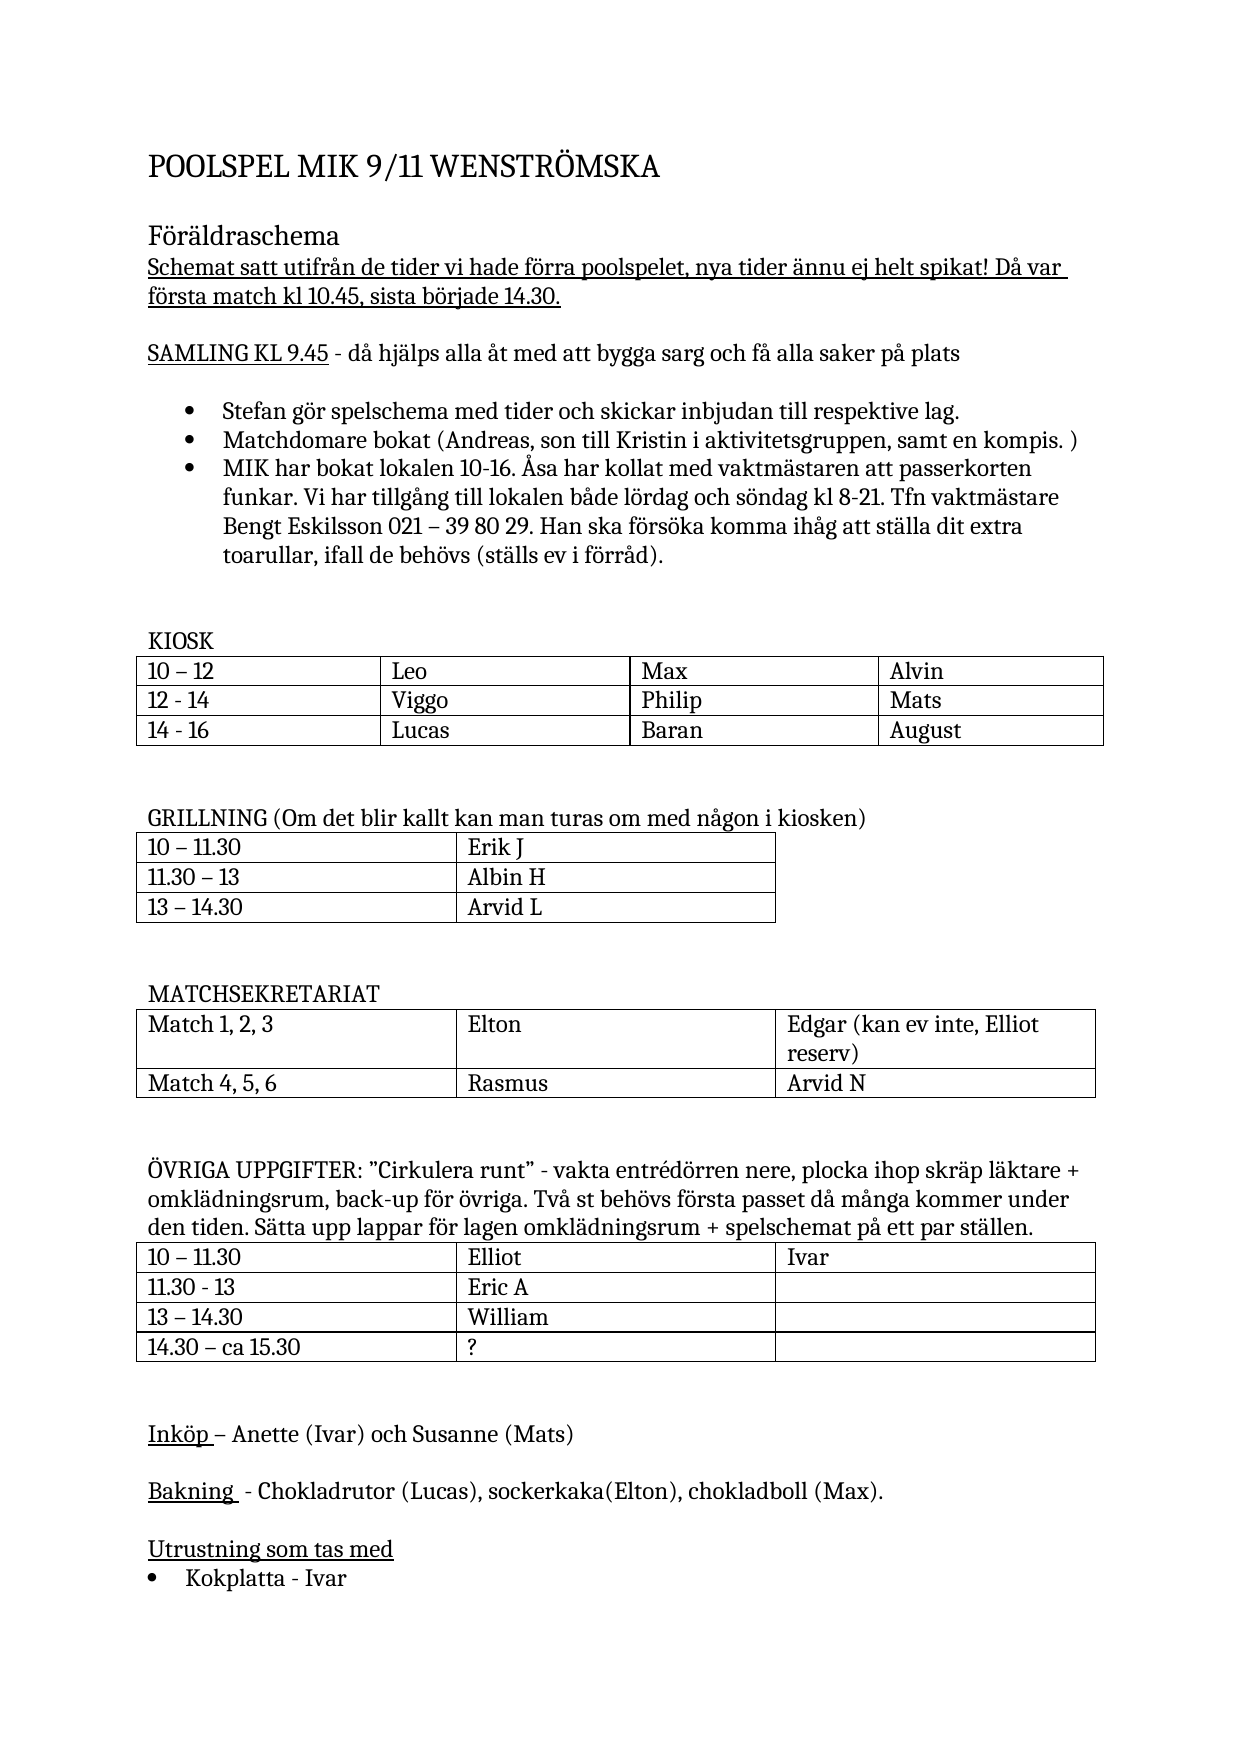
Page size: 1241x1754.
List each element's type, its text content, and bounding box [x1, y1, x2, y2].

text POOLSPEL MIK 9/11 WENSTRÖMSKA [148, 148, 1093, 186]
table_cell 13 – 14.30 [137, 893, 456, 922]
text SAMLING KL 9.45 - då hjälps alla åt med att bygga sarg och få alla saker på plats [148, 339, 1093, 368]
table_header Elton [457, 1010, 775, 1067]
table_cell 11.30 – 13 [137, 863, 456, 892]
text Schemat satt utifrån de tider vi hade förra poolspelet, nya tider ännu ej helt spikat! Då var första match kl 10.45, sista började 14.30. [148, 253, 1093, 311]
table_cell Arvid N [776, 1069, 1095, 1097]
table_header Alvin [879, 657, 1103, 685]
table_cell 12 - 14 [137, 686, 380, 715]
table_cell Lucas [381, 716, 629, 745]
text Inköp – Anette (Ivar) och Susanne (Mats) [148, 1420, 1093, 1448]
table_header Edgar (kan ev inte, Elliot reserv) [776, 1010, 1095, 1067]
table_header Elliot [457, 1243, 775, 1272]
table_cell [776, 1333, 1095, 1361]
table_cell 14.30 – ca 15.30 [137, 1333, 456, 1361]
table_cell Albin H [457, 863, 775, 892]
table_cell 14 - 16 [137, 716, 380, 745]
table_cell Philip [631, 686, 878, 715]
table_header Ivar [776, 1243, 1095, 1272]
table_cell Arvid L [457, 893, 775, 922]
list MIK har bokat lokalen 10-16. Åsa har kollat med vaktmästaren att passerkorten funkar. Vi har tillgång till lokalen både lördag och söndag kl 8-21. Tfn vaktmästare Bengt Eskilsson 021 – 39 80 29. Han ska försöka komma ihåg att ställa dit extra toarullar, ifall de behövs (ställs ev i förråd). [185, 454, 1093, 569]
table_cell Eric A [457, 1273, 775, 1302]
text MATCHSEKRETARIAT [148, 980, 1093, 1009]
table_header 10 – 12 [137, 657, 380, 685]
table_header Match 1, 2, 3 [137, 1010, 456, 1067]
table_cell 11.30 - 13 [137, 1273, 456, 1302]
list Kokplatta - Ivar [148, 1563, 1093, 1592]
table_cell Viggo [381, 686, 629, 715]
table_cell Match 4, 5, 6 [137, 1069, 456, 1097]
text Utrustning som tas med [148, 1535, 1093, 1563]
table_header 10 – 11.30 [137, 833, 456, 862]
table_cell [776, 1273, 1095, 1302]
text KIOSK [148, 627, 1093, 656]
text Bakning - Chokladrutor (Lucas), sockerkaka(Elton), chokladboll (Max). [148, 1477, 1093, 1506]
table_header Max [631, 657, 878, 685]
text GRILLNING (Om det blir kallt kan man turas om med någon i kiosken) [148, 803, 1093, 832]
table_header 10 – 11.30 [137, 1243, 456, 1272]
table_header Erik J [457, 833, 775, 862]
text ÖVRIGA UPPGIFTER: ”Cirkulera runt” - vakta entrédörren nere, plocka ihop skräp läktare + omklädningsrum, back-up för övriga. Två st behövs första passet då många kommer under den tiden. Sätta upp lappar för lagen omklädningsrum + spelschemat på ett par ställen. [148, 1156, 1093, 1242]
table_cell Baran [631, 716, 878, 745]
table_header Leo [381, 657, 629, 685]
table_cell William [457, 1303, 775, 1331]
table_cell Rasmus [457, 1069, 775, 1097]
list Stefan gör spelschema med tider och skickar inbjudan till respektive lag. [185, 397, 1093, 426]
table_cell [776, 1303, 1095, 1331]
list Matchdomare bokat (Andreas, son till Kristin i aktivitetsgruppen, samt en kompis. ) [185, 426, 1093, 454]
table_cell ? [457, 1333, 775, 1361]
table_cell Mats [879, 686, 1103, 715]
table_cell August [879, 716, 1103, 745]
text Föräldraschema [148, 219, 1093, 253]
table_cell 13 – 14.30 [137, 1303, 456, 1331]
